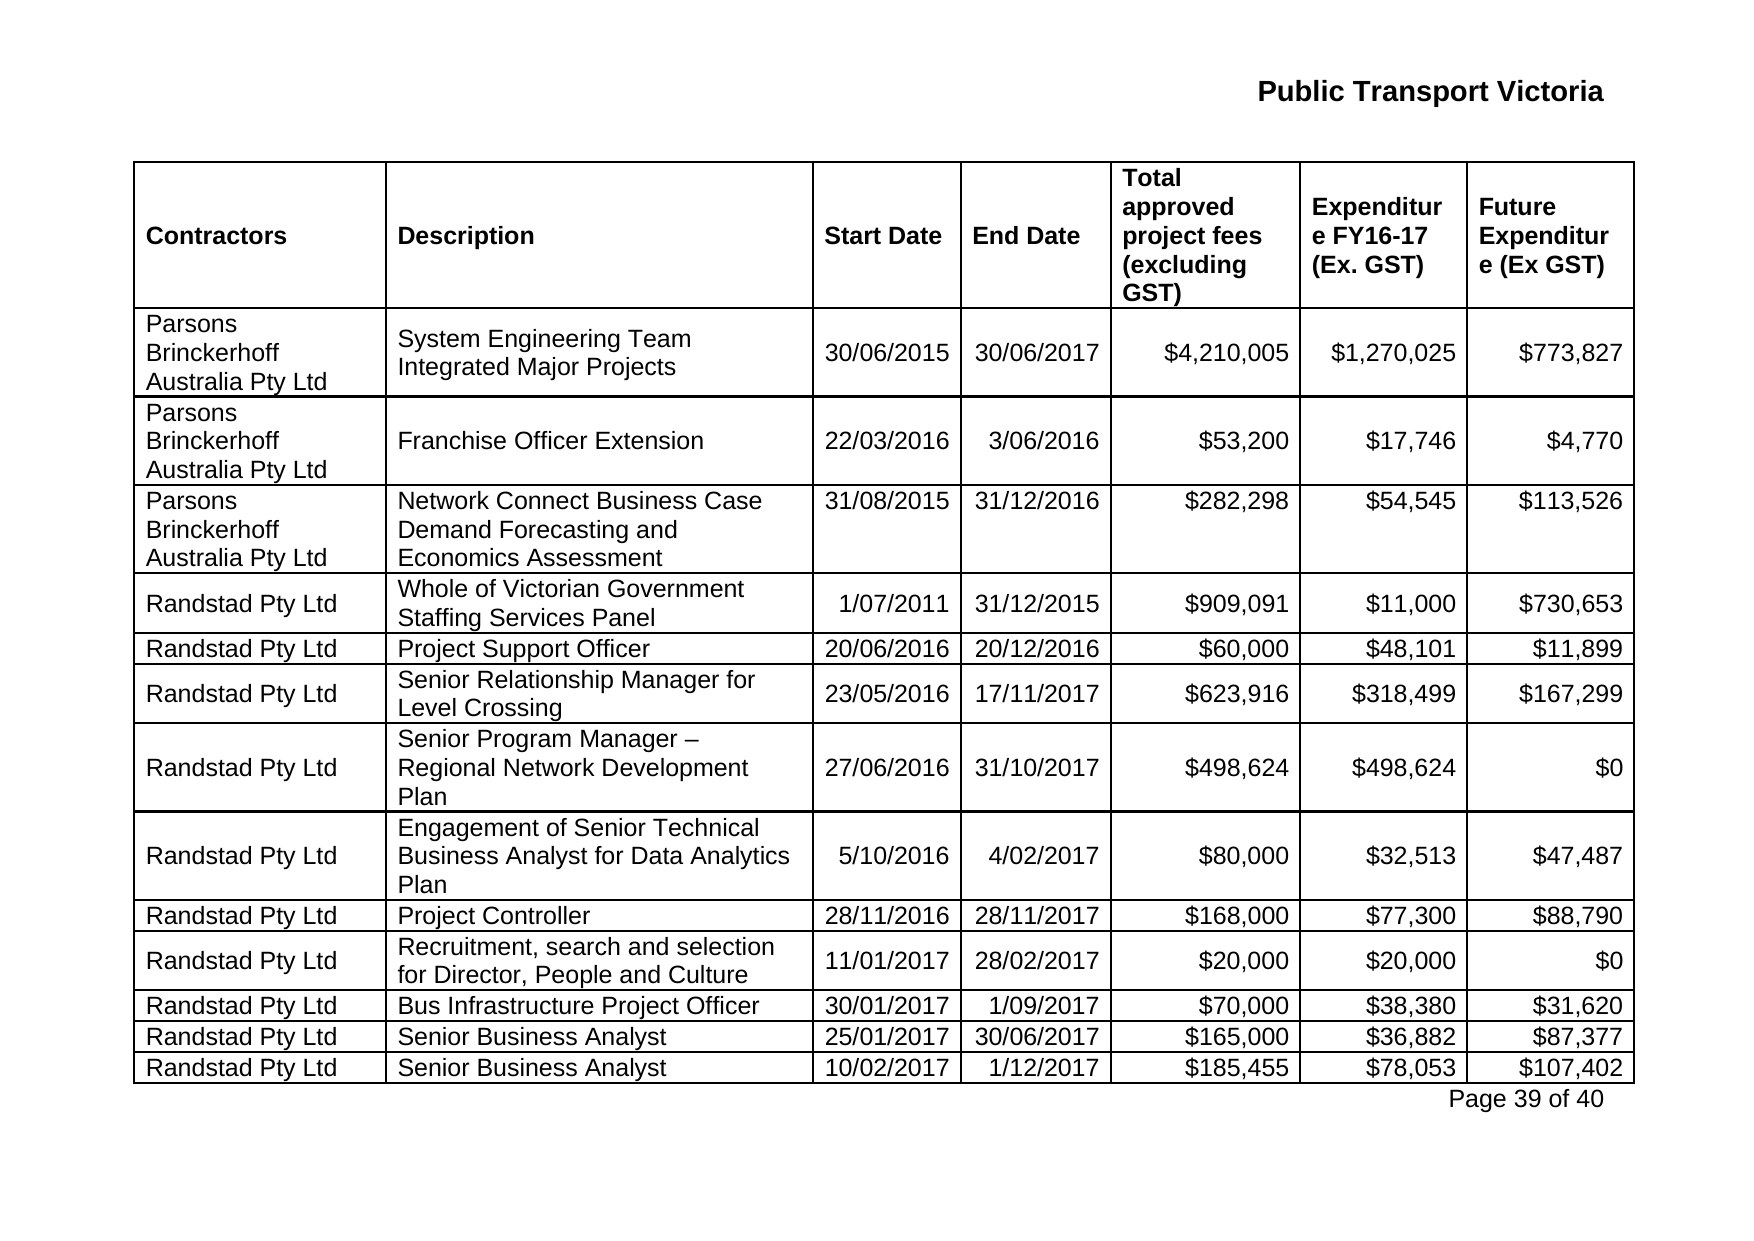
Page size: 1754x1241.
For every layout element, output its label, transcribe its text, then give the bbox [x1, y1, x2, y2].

table_cell Senior Business Analyst [387, 1022, 812, 1051]
table_cell Randstad Pty Ltd [135, 1022, 385, 1051]
table_cell $282,298 [1112, 486, 1299, 572]
table_cell System Engineering Team Integrated Major Projects [387, 309, 812, 395]
table_cell $623,916 [1112, 665, 1299, 722]
table_cell $107,402 [1468, 1053, 1633, 1082]
table_cell Whole of Victorian Government Staffing Services Panel [387, 574, 812, 632]
table_cell $0 [1468, 724, 1633, 810]
table_cell Randstad Pty Ltd [135, 665, 385, 722]
table_cell Parsons Brinckerhoff Australia Pty Ltd [135, 398, 385, 484]
table_cell 1/12/2017 [962, 1053, 1110, 1082]
table_cell $31,620 [1468, 991, 1633, 1020]
table_cell $80,000 [1112, 813, 1299, 899]
table_cell 31/12/2015 [962, 574, 1110, 632]
table_cell Randstad Pty Ltd [135, 991, 385, 1020]
table_cell Randstad Pty Ltd [135, 724, 385, 810]
table_cell Parsons Brinckerhoff Australia Pty Ltd [135, 486, 385, 572]
table_cell 28/11/2016 [814, 901, 960, 929]
table_cell $11,000 [1301, 574, 1466, 632]
table_cell Project Controller [387, 901, 812, 929]
table_header Expenditure FY16-17 (Ex. GST) [1301, 163, 1466, 307]
table_cell Recruitment, search and selection for Director, People and Culture [387, 932, 812, 989]
table_cell 11/01/2017 [814, 932, 960, 989]
table_cell $78,053 [1301, 1053, 1466, 1082]
table_cell $17,746 [1301, 398, 1466, 484]
table_cell Randstad Pty Ltd [135, 1053, 385, 1082]
table_cell $168,000 [1112, 901, 1299, 929]
table_cell Senior Business Analyst [387, 1053, 812, 1082]
table_cell 23/05/2016 [814, 665, 960, 722]
table_cell Bus Infrastructure Project Officer [387, 991, 812, 1020]
table_cell $113,526 [1468, 486, 1633, 572]
table_cell Parsons Brinckerhoff Australia Pty Ltd [135, 309, 385, 395]
table_cell $53,200 [1112, 398, 1299, 484]
table_cell 20/06/2016 [814, 634, 960, 662]
table_cell 1/09/2017 [962, 991, 1110, 1020]
table_header End Date [962, 163, 1110, 307]
table_cell $48,101 [1301, 634, 1466, 662]
table_cell $0 [1468, 932, 1633, 989]
table_cell 28/02/2017 [962, 932, 1110, 989]
table_cell $60,000 [1112, 634, 1299, 662]
table_cell 22/03/2016 [814, 398, 960, 484]
table_cell 30/06/2017 [962, 1022, 1110, 1051]
table_cell 17/11/2017 [962, 665, 1110, 722]
table_cell Randstad Pty Ltd [135, 901, 385, 929]
table_cell $20,000 [1301, 932, 1466, 989]
table_cell $54,545 [1301, 486, 1466, 572]
table_cell 20/12/2016 [962, 634, 1110, 662]
table_cell $318,499 [1301, 665, 1466, 722]
table_cell $47,487 [1468, 813, 1633, 899]
table_cell 27/06/2016 [814, 724, 960, 810]
table_cell 10/02/2017 [814, 1053, 960, 1082]
table_cell $70,000 [1112, 991, 1299, 1020]
table_cell Network Connect Business Case Demand Forecasting and Economics Assessment [387, 486, 812, 572]
table_header Contractors [135, 163, 385, 307]
table_cell Randstad Pty Ltd [135, 932, 385, 989]
table_cell $167,299 [1468, 665, 1633, 722]
table_cell $498,624 [1112, 724, 1299, 810]
table_cell 25/01/2017 [814, 1022, 960, 1051]
table_cell $36,882 [1301, 1022, 1466, 1051]
table_cell 4/02/2017 [962, 813, 1110, 899]
table_cell $498,624 [1301, 724, 1466, 810]
table_cell Randstad Pty Ltd [135, 634, 385, 662]
table_cell $1,270,025 [1301, 309, 1466, 395]
table_cell $20,000 [1112, 932, 1299, 989]
table_cell $909,091 [1112, 574, 1299, 632]
table_cell Randstad Pty Ltd [135, 574, 385, 632]
table_cell $88,790 [1468, 901, 1633, 929]
table_header Total approved project fees (excluding GST) [1112, 163, 1299, 307]
table_cell $32,513 [1301, 813, 1466, 899]
table_cell $4,210,005 [1112, 309, 1299, 395]
table_cell 30/01/2017 [814, 991, 960, 1020]
table_cell $730,653 [1468, 574, 1633, 632]
table_cell $185,455 [1112, 1053, 1299, 1082]
table_cell 3/06/2016 [962, 398, 1110, 484]
table_cell Project Support Officer [387, 634, 812, 662]
table_cell Franchise Officer Extension [387, 398, 812, 484]
table_cell $77,300 [1301, 901, 1466, 929]
table_cell 31/10/2017 [962, 724, 1110, 810]
table_cell Randstad Pty Ltd [135, 813, 385, 899]
table_cell 30/06/2017 [962, 309, 1110, 395]
table_cell Senior Program Manager – Regional Network Development Plan [387, 724, 812, 810]
table_cell 31/12/2016 [962, 486, 1110, 572]
table_header Description [387, 163, 812, 307]
table_cell 1/07/2011 [814, 574, 960, 632]
table_header Start Date [814, 163, 960, 307]
table_cell $4,770 [1468, 398, 1633, 484]
table_cell 28/11/2017 [962, 901, 1110, 929]
table_cell $87,377 [1468, 1022, 1633, 1051]
table_cell 31/08/2015 [814, 486, 960, 572]
table_header Future Expenditure (Ex GST) [1468, 163, 1633, 307]
table_cell $38,380 [1301, 991, 1466, 1020]
table_cell Engagement of Senior Technical Business Analyst for Data Analytics Plan [387, 813, 812, 899]
table_cell 5/10/2016 [814, 813, 960, 899]
table_cell $773,827 [1468, 309, 1633, 395]
table_cell 30/06/2015 [814, 309, 960, 395]
table_cell $165,000 [1112, 1022, 1299, 1051]
table_cell Senior Relationship Manager for Level Crossing [387, 665, 812, 722]
table_cell $11,899 [1468, 634, 1633, 662]
